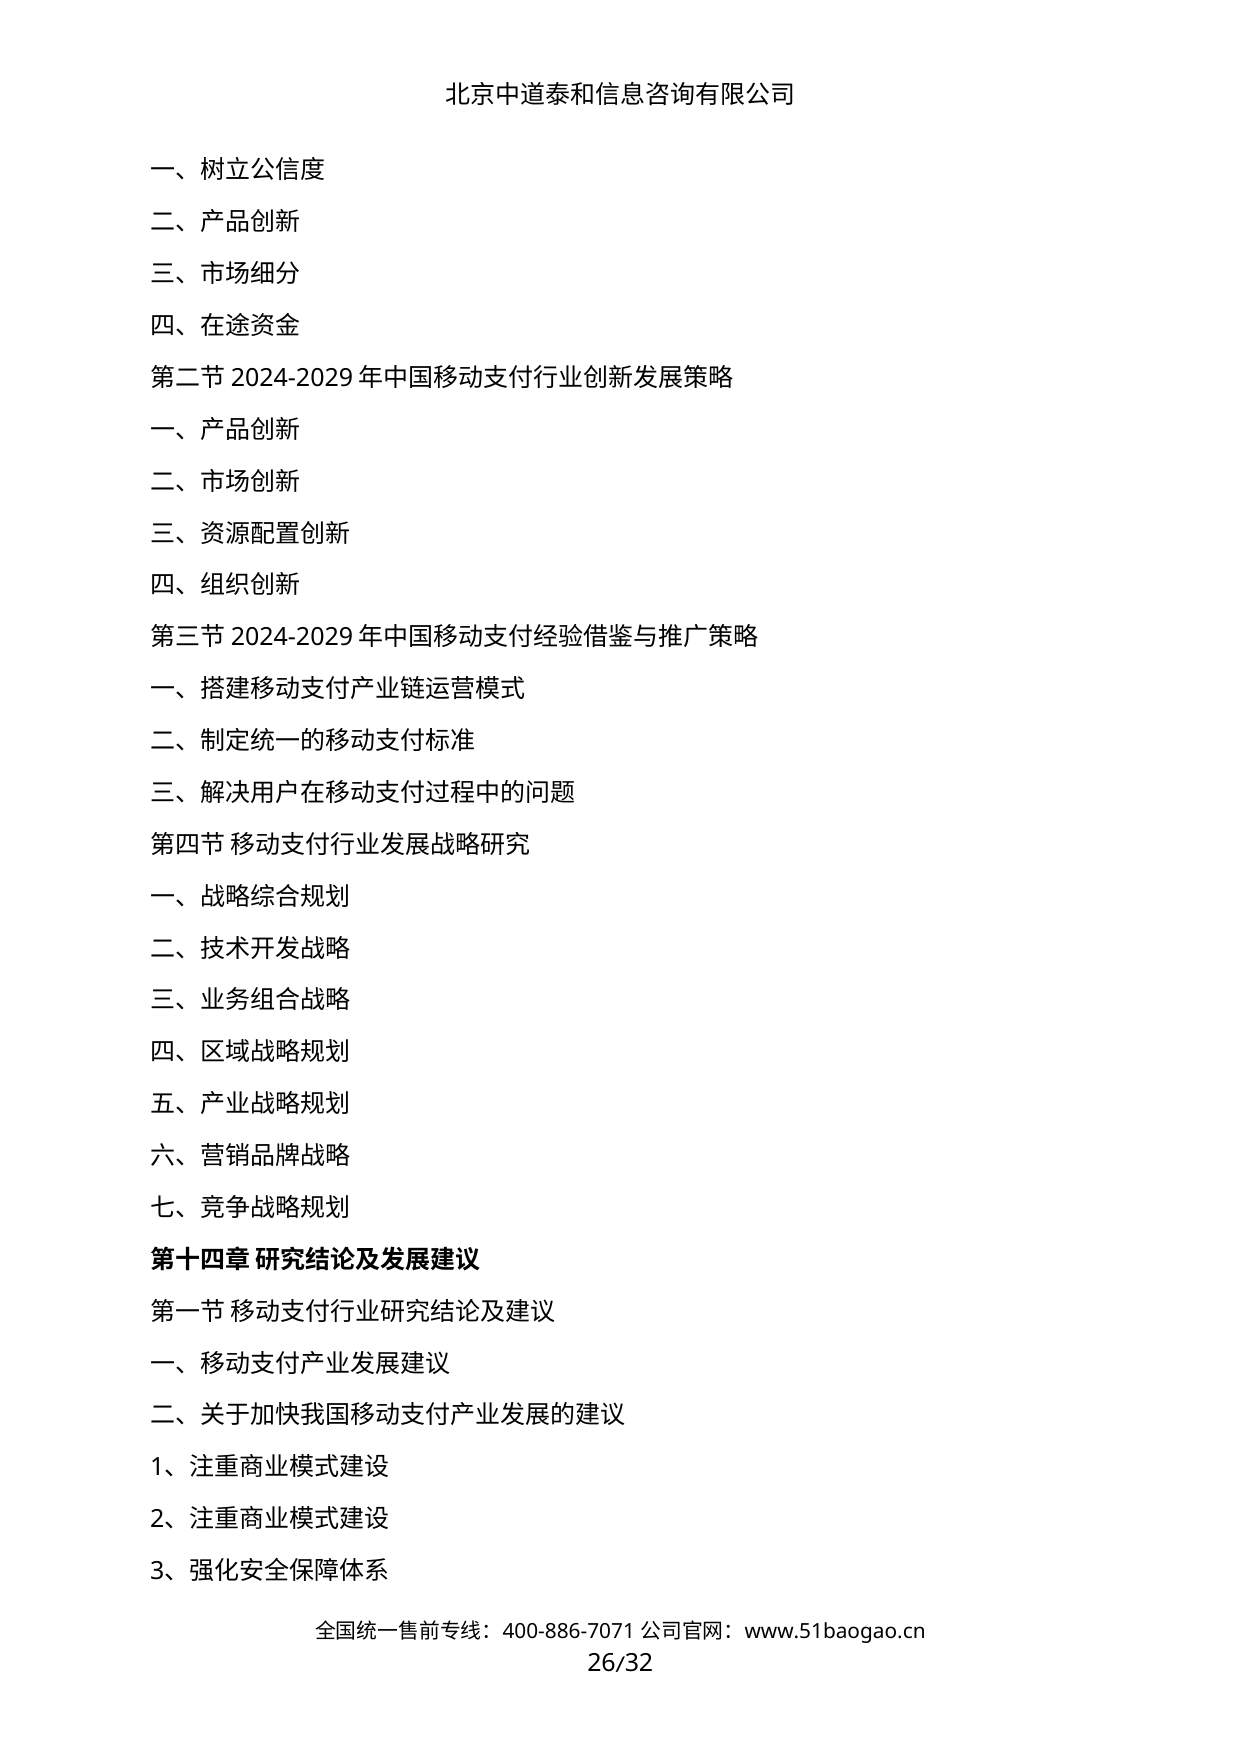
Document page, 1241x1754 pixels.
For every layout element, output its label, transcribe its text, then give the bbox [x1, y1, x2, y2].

text 一、树立公信度 [150, 150, 1090, 186]
text 四、组织创新 [150, 565, 1090, 601]
text 一、移动支付产业发展建议 [150, 1343, 1090, 1379]
text 六、营销品牌战略 [150, 1136, 1090, 1172]
text 七、竞争战略规划 [150, 1187, 1090, 1224]
text 1、注重商业模式建设 [150, 1447, 1090, 1483]
text 五、产业战略规划 [150, 1084, 1090, 1120]
text 二、制定统一的移动支付标准 [150, 721, 1090, 757]
text 第四节 移动支付行业发展战略研究 [150, 824, 1090, 861]
text 三、解决用户在移动支付过程中的问题 [150, 772, 1090, 809]
text 四、在途资金 [150, 306, 1090, 342]
text 四、区域战略规划 [150, 1032, 1090, 1068]
text 二、产品创新 [150, 202, 1090, 238]
text 三、资源配置创新 [150, 513, 1090, 549]
text 一、产品创新 [150, 409, 1090, 446]
text 第十四章 研究结论及发展建议 [150, 1239, 1090, 1276]
text 一、搭建移动支付产业链运营模式 [150, 669, 1090, 705]
text 第二节 2024-2029年中国移动支付行业创新发展策略 [150, 357, 1090, 394]
text 第一节 移动支付行业研究结论及建议 [150, 1291, 1090, 1327]
text 一、战略综合规划 [150, 876, 1090, 912]
text 二、市场创新 [150, 461, 1090, 497]
text 3、强化安全保障体系 [150, 1551, 1090, 1587]
text 二、技术开发战略 [150, 928, 1090, 964]
text 二、关于加快我国移动支付产业发展的建议 [150, 1395, 1090, 1431]
text 三、业务组合战略 [150, 980, 1090, 1016]
text 2、注重商业模式建设 [150, 1499, 1090, 1535]
text 第三节 2024-2029年中国移动支付经验借鉴与推广策略 [150, 617, 1090, 653]
text 三、市场细分 [150, 254, 1090, 290]
